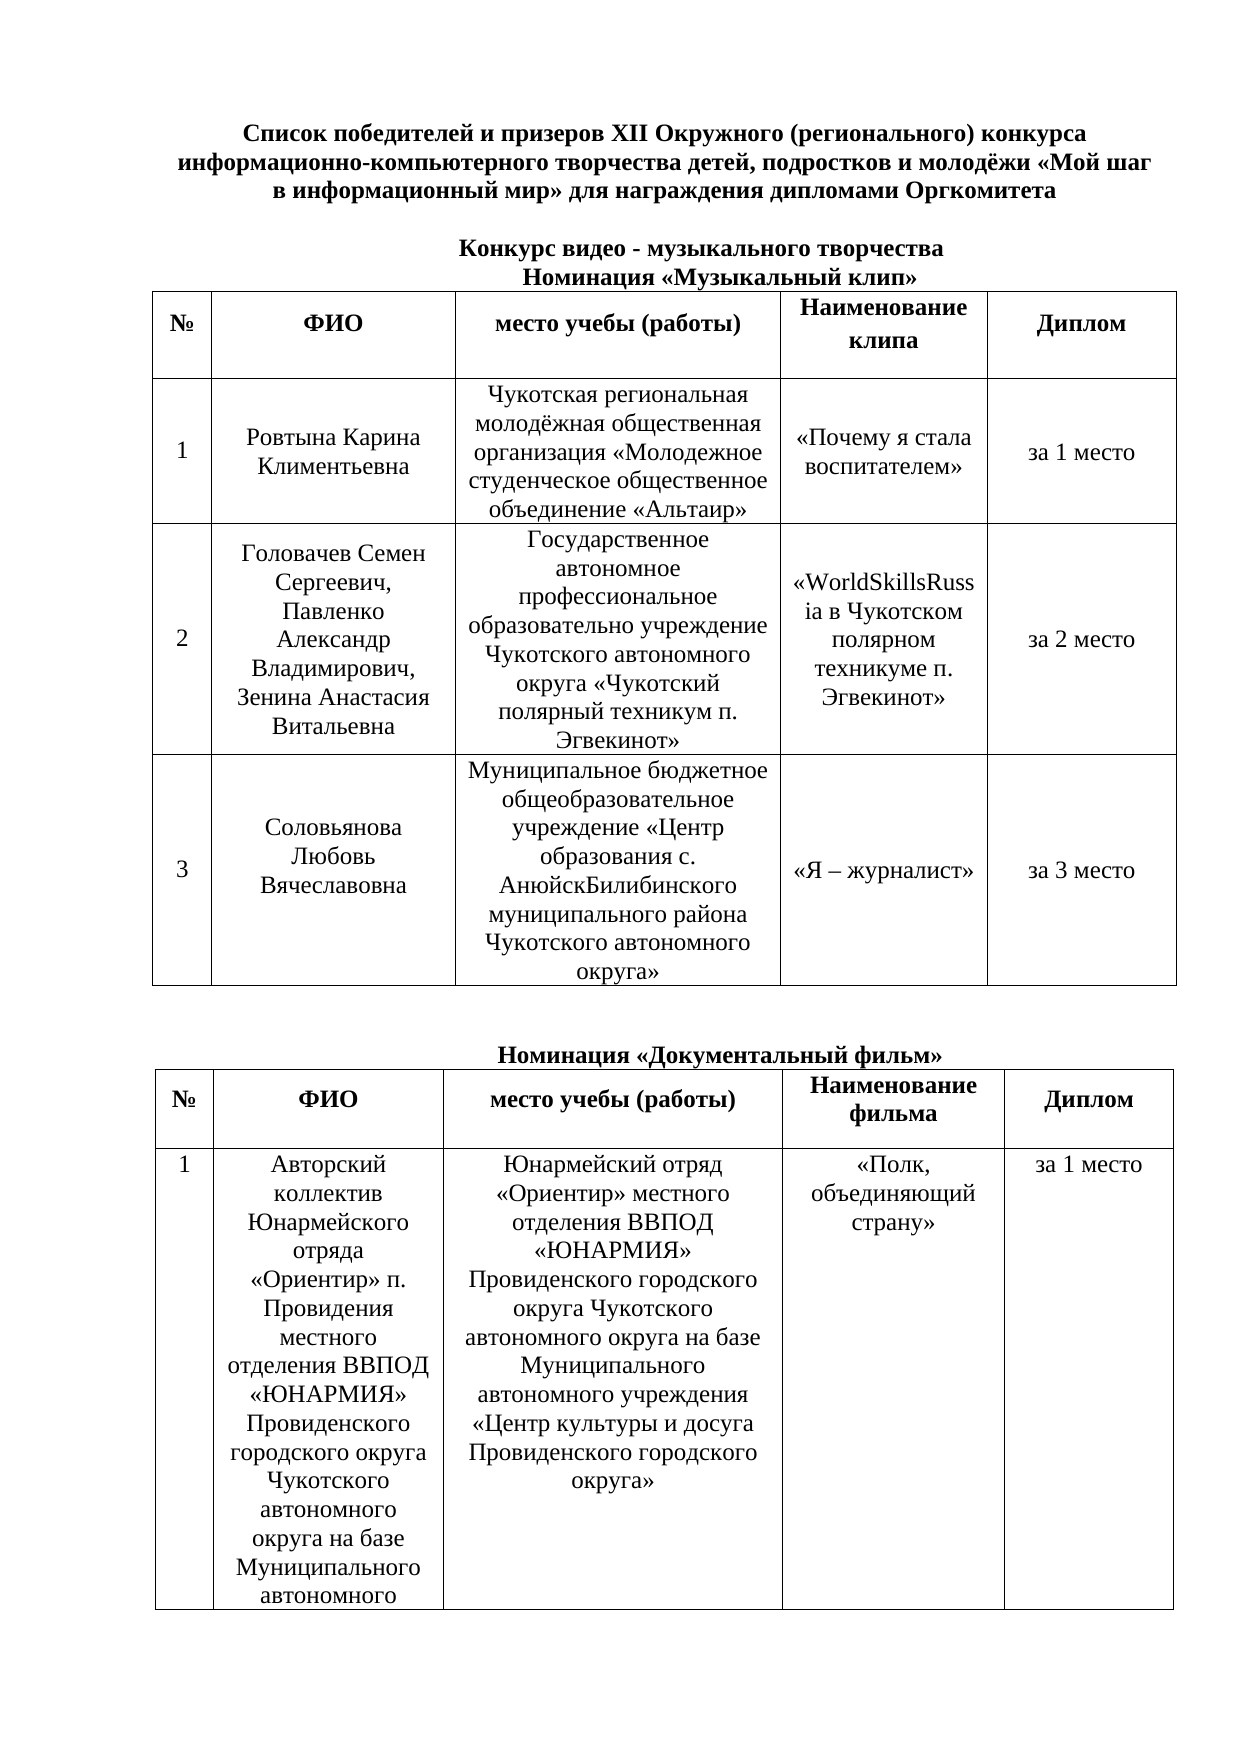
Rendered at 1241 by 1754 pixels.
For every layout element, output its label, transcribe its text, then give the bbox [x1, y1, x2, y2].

table_cell 1 [153, 379, 211, 523]
table_cell за 3 место [988, 755, 1176, 985]
subtitle Номинация «Документальный фильм» [288, 1040, 1152, 1069]
table_header Диплом [1005, 1070, 1173, 1148]
table_cell Головачев Семен Сергеевич, Павленко Александр Владимирович, Зенина Анастасия Витальевна [212, 524, 455, 754]
table_cell «Почему я стала воспитателем» [781, 379, 987, 523]
table_header Наименование клипа [781, 292, 987, 378]
table_header место учебы (работы) [444, 1070, 782, 1148]
table_cell за 2 место [988, 524, 1176, 754]
table_cell 1 [156, 1149, 213, 1609]
table_header ФИО [214, 1070, 443, 1148]
table_header место учебы (работы) [456, 292, 780, 378]
table_header Наименование фильма [783, 1070, 1004, 1148]
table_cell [783, 1149, 1004, 1609]
subtitle Номинация «Музыкальный клип» [288, 262, 1152, 291]
table_cell Чукотская региональная молодёжная общественная организация «Молодежное студенческое общественное объединение «Альтаир» [456, 379, 780, 523]
table_cell Соловьянова Любовь Вячеславовна [212, 755, 455, 985]
text Конкурс видео - музыкального творчества [177, 233, 1152, 262]
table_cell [214, 1149, 443, 1609]
table_cell «WorldSkillsRussia в Чукотском полярном техникуме п. Эгвекинот» [781, 524, 987, 754]
table_header Диплом [988, 292, 1176, 378]
table_header ФИО [212, 292, 455, 378]
table_cell 2 [153, 524, 211, 754]
table_header № [156, 1070, 213, 1148]
table_cell за 1 место [988, 379, 1176, 523]
table_cell Ровтына Карина Климентьевна [212, 379, 455, 523]
table_cell 3 [153, 755, 211, 985]
table_header № [153, 292, 211, 378]
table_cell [444, 1149, 782, 1609]
table_cell Муниципальное бюджетное общеобразовательное учреждение «Центр образования с. АнюйскБилибинского муниципального района Чукотского автономного округа» [456, 755, 780, 985]
table_cell Государственное автономное профессиональное образовательно учреждение Чукотского автономного округа «Чукотский полярный техникум п. Эгвекинот» [456, 524, 780, 754]
table_cell за 1 место [1005, 1149, 1173, 1609]
text Список победителей и призеров XII Окружного (регионального) конкурса информационно-компьютерного творчества детей, подростков и молодёжи «Мой шаг в информационный мир» для награждения дипломами Оргкомитета [177, 118, 1152, 204]
table_cell «Я – журналист» [781, 755, 987, 985]
